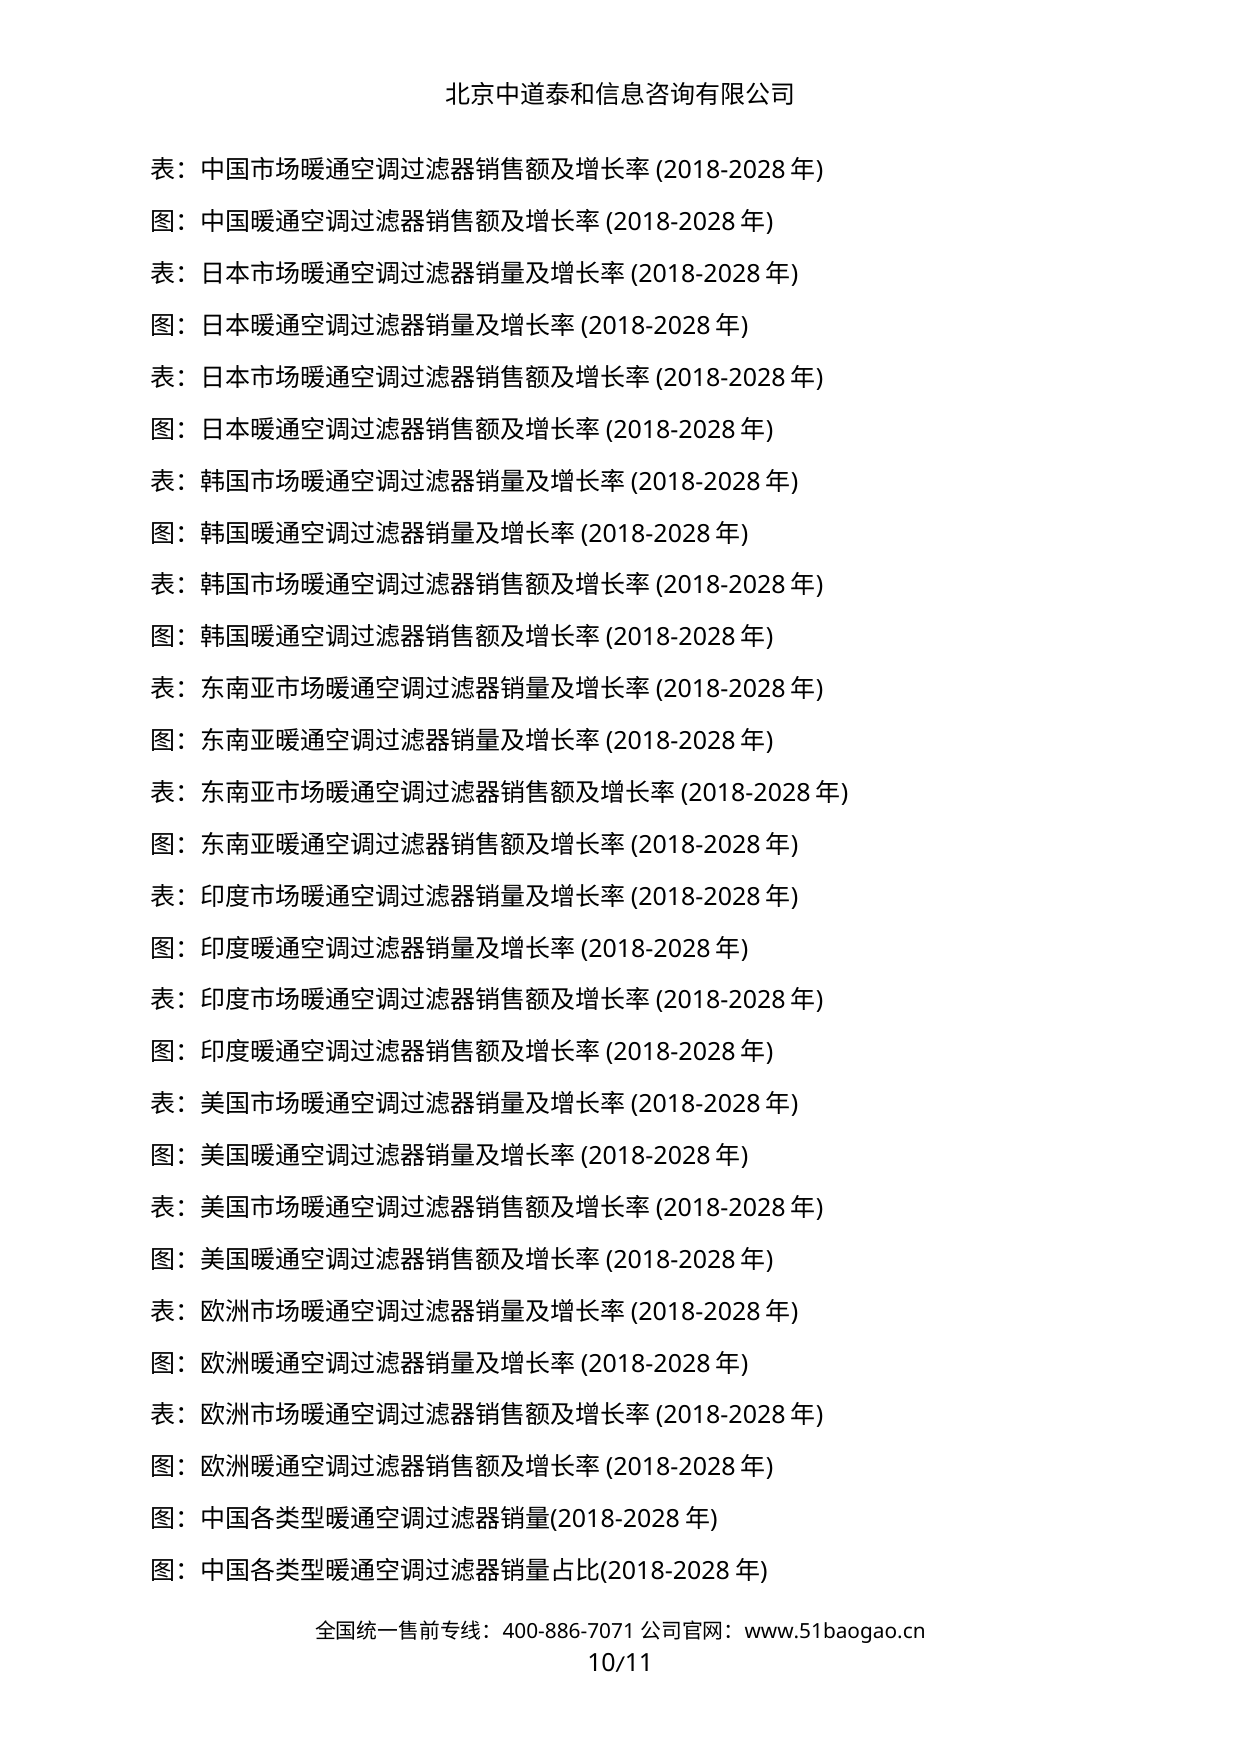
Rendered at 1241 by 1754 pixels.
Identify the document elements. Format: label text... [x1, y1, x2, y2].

text 图：中国各类型暖通空调过滤器销量占比(2018-2028年) [150, 1551, 1090, 1587]
text 表：日本市场暖通空调过滤器销量及增长率 (2018-2028年) [150, 254, 1090, 290]
text 表：日本市场暖通空调过滤器销售额及增长率 (2018-2028年) [150, 357, 1090, 394]
text 图：韩国暖通空调过滤器销售额及增长率 (2018-2028年) [150, 617, 1090, 653]
text 图：印度暖通空调过滤器销售额及增长率 (2018-2028年) [150, 1032, 1090, 1068]
text 表：韩国市场暖通空调过滤器销量及增长率 (2018-2028年) [150, 461, 1090, 497]
text 图：日本暖通空调过滤器销量及增长率 (2018-2028年) [150, 306, 1090, 342]
text 图：美国暖通空调过滤器销售额及增长率 (2018-2028年) [150, 1239, 1090, 1276]
text 表：东南亚市场暖通空调过滤器销量及增长率 (2018-2028年) [150, 669, 1090, 705]
text 表：印度市场暖通空调过滤器销量及增长率 (2018-2028年) [150, 876, 1090, 912]
text 图：日本暖通空调过滤器销售额及增长率 (2018-2028年) [150, 409, 1090, 446]
text 图：美国暖通空调过滤器销量及增长率 (2018-2028年) [150, 1136, 1090, 1172]
text 表：韩国市场暖通空调过滤器销售额及增长率 (2018-2028年) [150, 565, 1090, 601]
text 图：东南亚暖通空调过滤器销量及增长率 (2018-2028年) [150, 721, 1090, 757]
text 表：美国市场暖通空调过滤器销量及增长率 (2018-2028年) [150, 1084, 1090, 1120]
text 表：东南亚市场暖通空调过滤器销售额及增长率 (2018-2028年) [150, 772, 1090, 809]
text 图：韩国暖通空调过滤器销量及增长率 (2018-2028年) [150, 513, 1090, 549]
text 图：印度暖通空调过滤器销量及增长率 (2018-2028年) [150, 928, 1090, 964]
text 图：欧洲暖通空调过滤器销售额及增长率 (2018-2028年) [150, 1447, 1090, 1483]
text 表：美国市场暖通空调过滤器销售额及增长率 (2018-2028年) [150, 1187, 1090, 1224]
text 表：中国市场暖通空调过滤器销售额及增长率 (2018-2028年) [150, 150, 1090, 186]
text 图：东南亚暖通空调过滤器销售额及增长率 (2018-2028年) [150, 824, 1090, 861]
text 图：中国暖通空调过滤器销售额及增长率 (2018-2028年) [150, 202, 1090, 238]
text 图：中国各类型暖通空调过滤器销量(2018-2028年) [150, 1499, 1090, 1535]
text 表：欧洲市场暖通空调过滤器销量及增长率 (2018-2028年) [150, 1291, 1090, 1327]
text 表：印度市场暖通空调过滤器销售额及增长率 (2018-2028年) [150, 980, 1090, 1016]
text 表：欧洲市场暖通空调过滤器销售额及增长率 (2018-2028年) [150, 1395, 1090, 1431]
text 图：欧洲暖通空调过滤器销量及增长率 (2018-2028年) [150, 1343, 1090, 1379]
